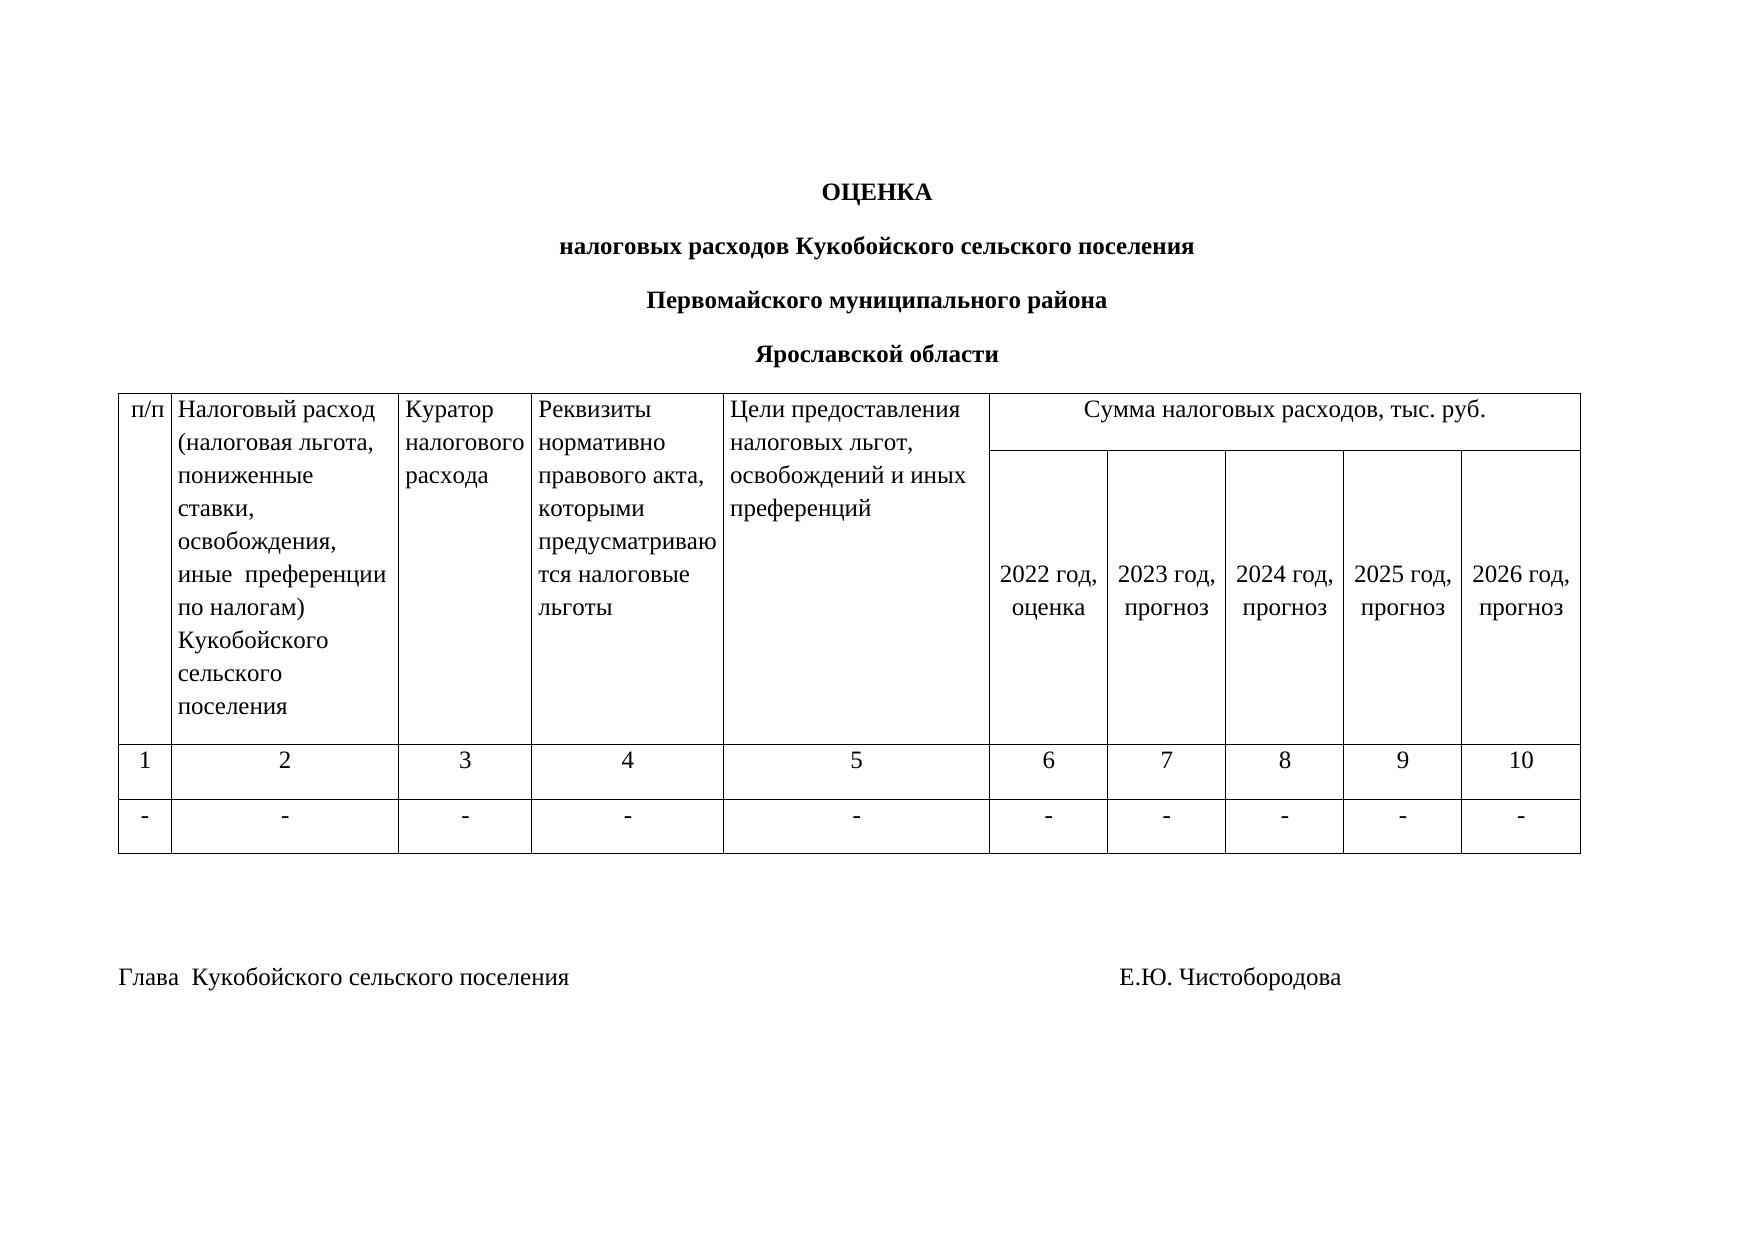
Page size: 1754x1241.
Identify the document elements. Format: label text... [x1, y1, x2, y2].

text налоговых расходов Кукобойского сельского поселения [118, 231, 1636, 260]
table_cell 10 [1462, 745, 1580, 799]
table_cell 2024 год, прогноз [1226, 451, 1343, 744]
table_cell - [990, 800, 1107, 853]
text Ярославской области [118, 339, 1636, 367]
table_cell - [1226, 800, 1343, 853]
table_cell - [119, 800, 171, 853]
table_cell 2022 год, оценка [990, 451, 1107, 744]
table_cell 9 [1344, 745, 1461, 799]
table_cell 2 [172, 745, 398, 799]
table_cell 5 [724, 745, 989, 799]
table_header Цели предоставления налоговых льгот, освобождений и иных преференций [724, 394, 989, 744]
table_cell 2025 год, прогноз [1344, 451, 1461, 744]
table_header Налоговый расход (налоговая льгота, пониженные ставки, освобождения, иные преференции по налогам) Кукобойского сельского поселения [172, 394, 398, 744]
table_cell - [532, 800, 723, 853]
table_cell - [172, 800, 398, 853]
text Первомайского муниципального района [118, 285, 1636, 314]
table_header Куратор налогового расхода [399, 394, 531, 744]
table_cell - [1462, 800, 1580, 853]
table_cell 7 [1108, 745, 1225, 799]
table_header Реквизиты нормативно правового акта, которыми предусматриваются налоговые льготы [532, 394, 723, 744]
table_cell 4 [532, 745, 723, 799]
table_cell 1 [119, 745, 171, 799]
text Глава Кукобойского сельского поселения Е.Ю. Чистобородова [118, 962, 1636, 991]
table_cell - [399, 800, 531, 853]
table_cell 8 [1226, 745, 1343, 799]
table_cell 6 [990, 745, 1107, 799]
table_header п/п [119, 394, 171, 744]
table_cell - [1108, 800, 1225, 853]
table_cell - [1344, 800, 1461, 853]
table_cell 2023 год, прогноз [1108, 451, 1225, 744]
table_cell 2026 год, прогноз [1462, 451, 1580, 744]
text ОЦЕНКА [118, 177, 1636, 206]
table_header Сумма налоговых расходов, тыс. руб. [990, 394, 1580, 450]
table_cell - [724, 800, 989, 853]
table_cell 3 [399, 745, 531, 799]
